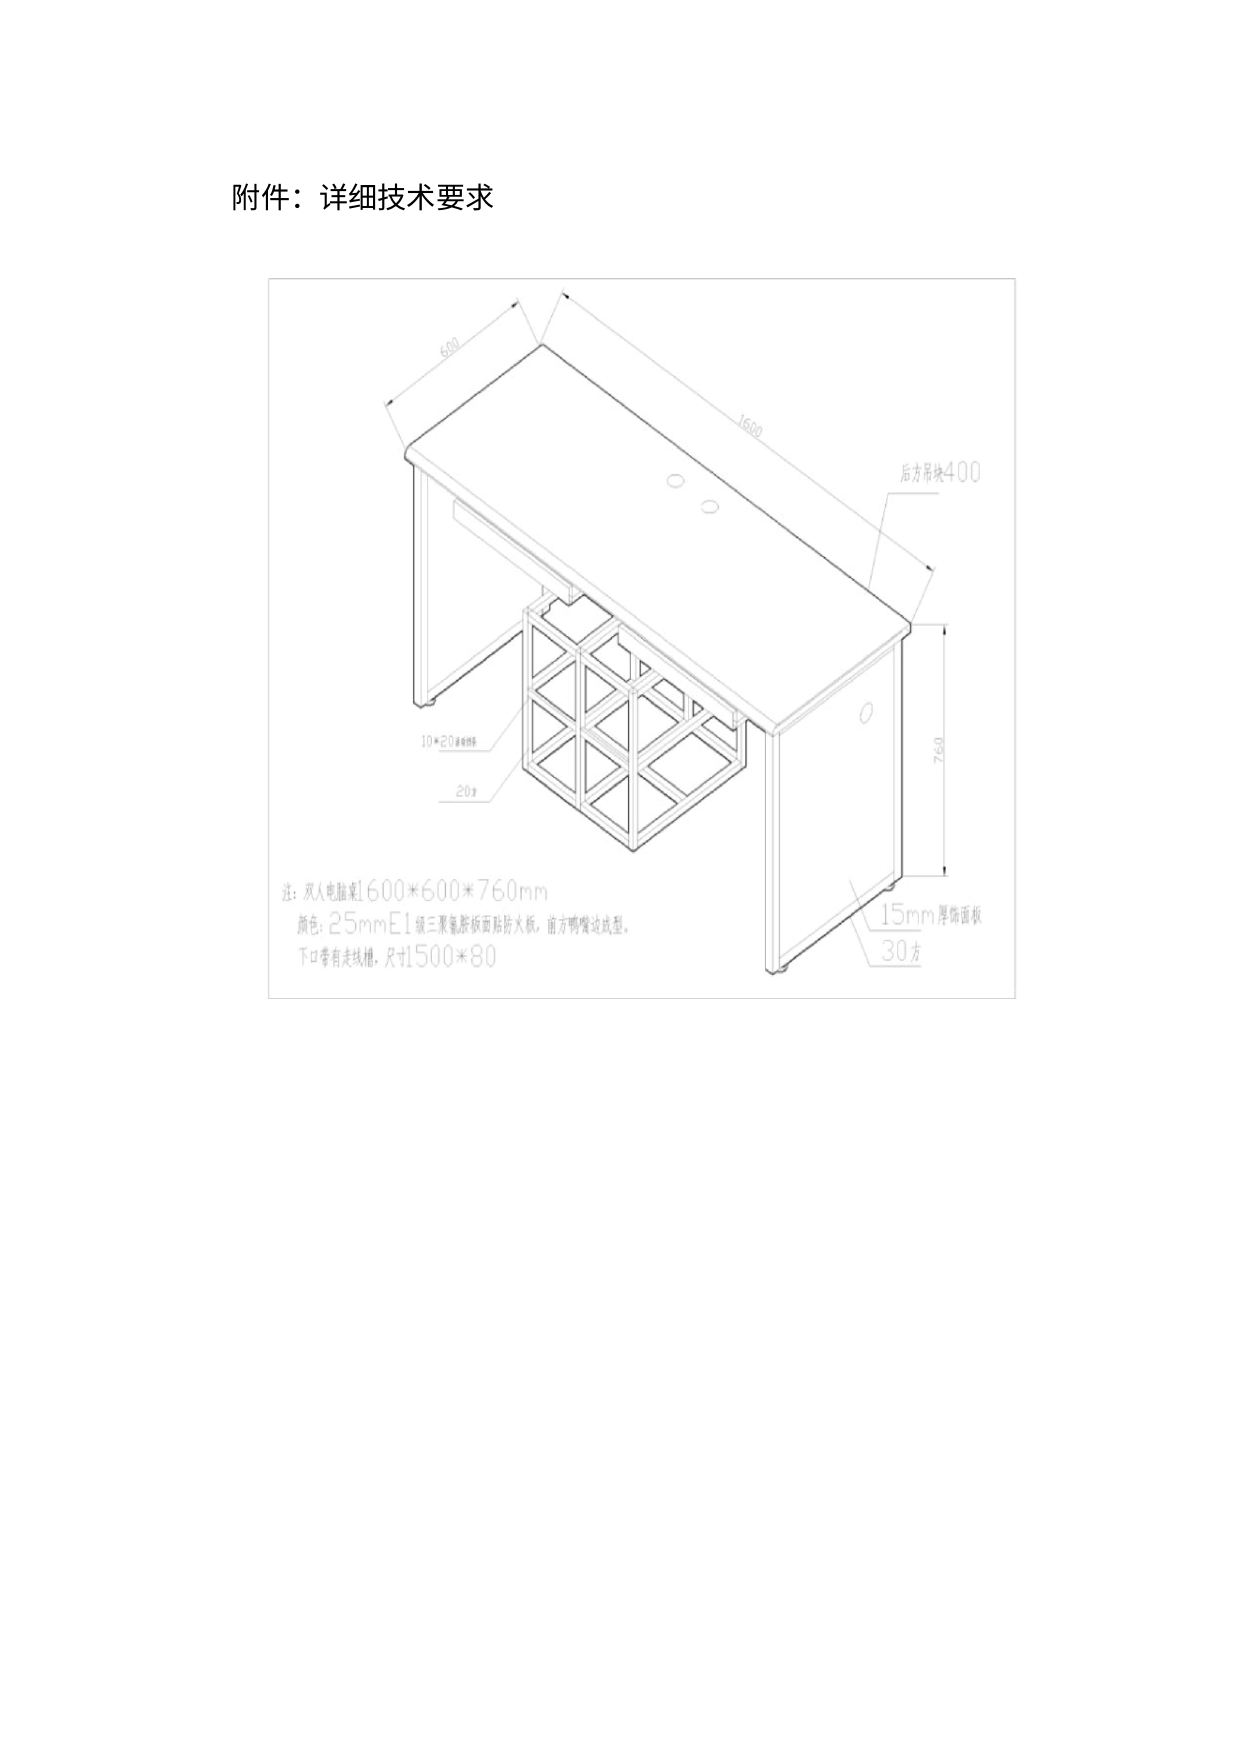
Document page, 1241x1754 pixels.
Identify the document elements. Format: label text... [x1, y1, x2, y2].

picture [248, 278, 1035, 998]
text 附件：详细技术要求 [232, 162, 1052, 229]
